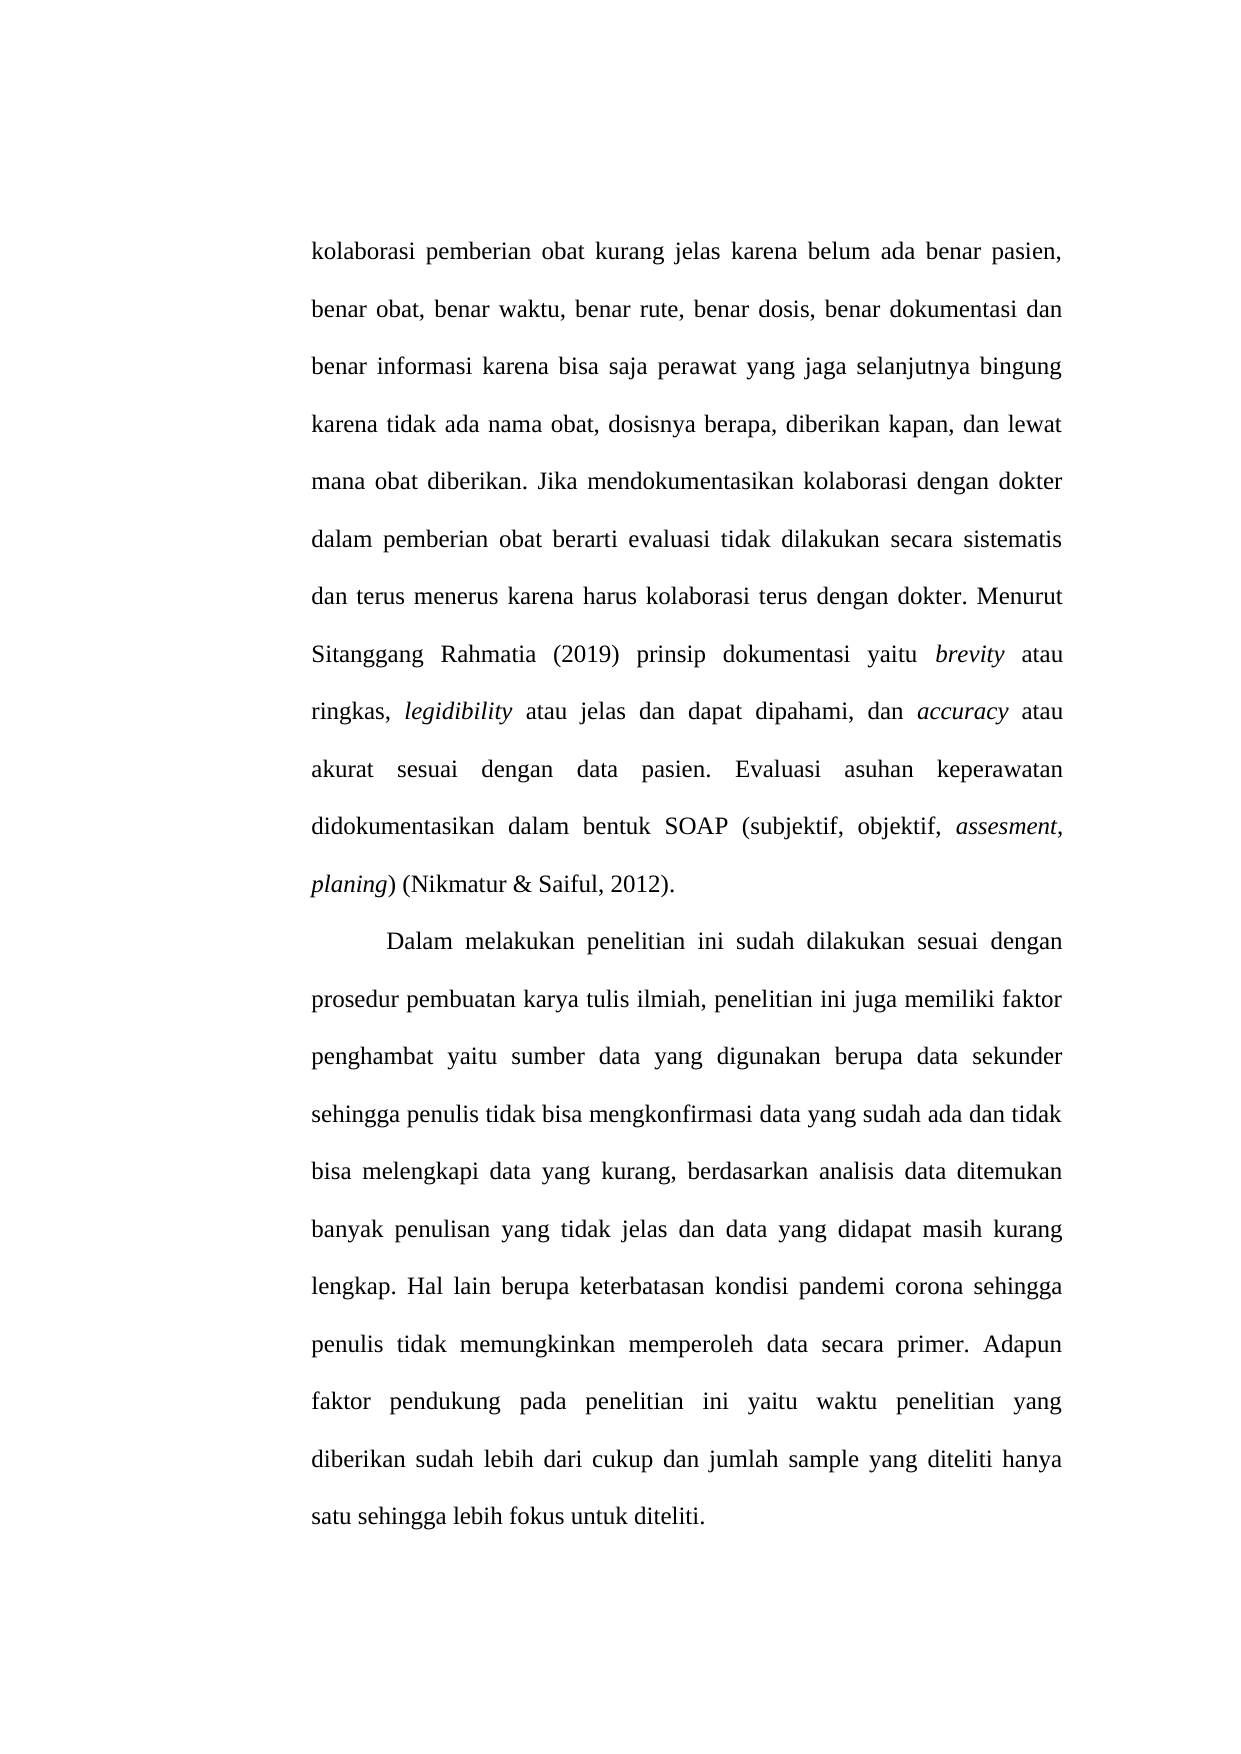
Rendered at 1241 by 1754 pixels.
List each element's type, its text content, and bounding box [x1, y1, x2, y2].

list Dalam melakukan penelitian ini sudah dilakukan sesuai dengan prosedur pembuatan karya tulis ilmiah, penelitian ini juga memiliki faktor penghambat yaitu sumber data yang digunakan berupa data sekunder sehingga penulis tidak bisa mengkonfirmasi data yang sudah ada dan tidak bisa melengkapi data yang kurang, berdasarkan analisis data ditemukan banyak penulisan yang tidak jelas dan data yang didapat masih kurang lengkap. Hal lain berupa keterbatasan kondisi pandemi corona sehingga penulis tidak memungkinkan memperoleh data secara primer. Adapun faktor pendukung pada penelitian ini yaitu waktu penelitian yang diberikan sudah lebih dari cukup dan jumlah sample yang diteliti hanya satu sehingga lebih fokus untuk diteliti. [311, 926, 1063, 1530]
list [311, 236, 1063, 897]
